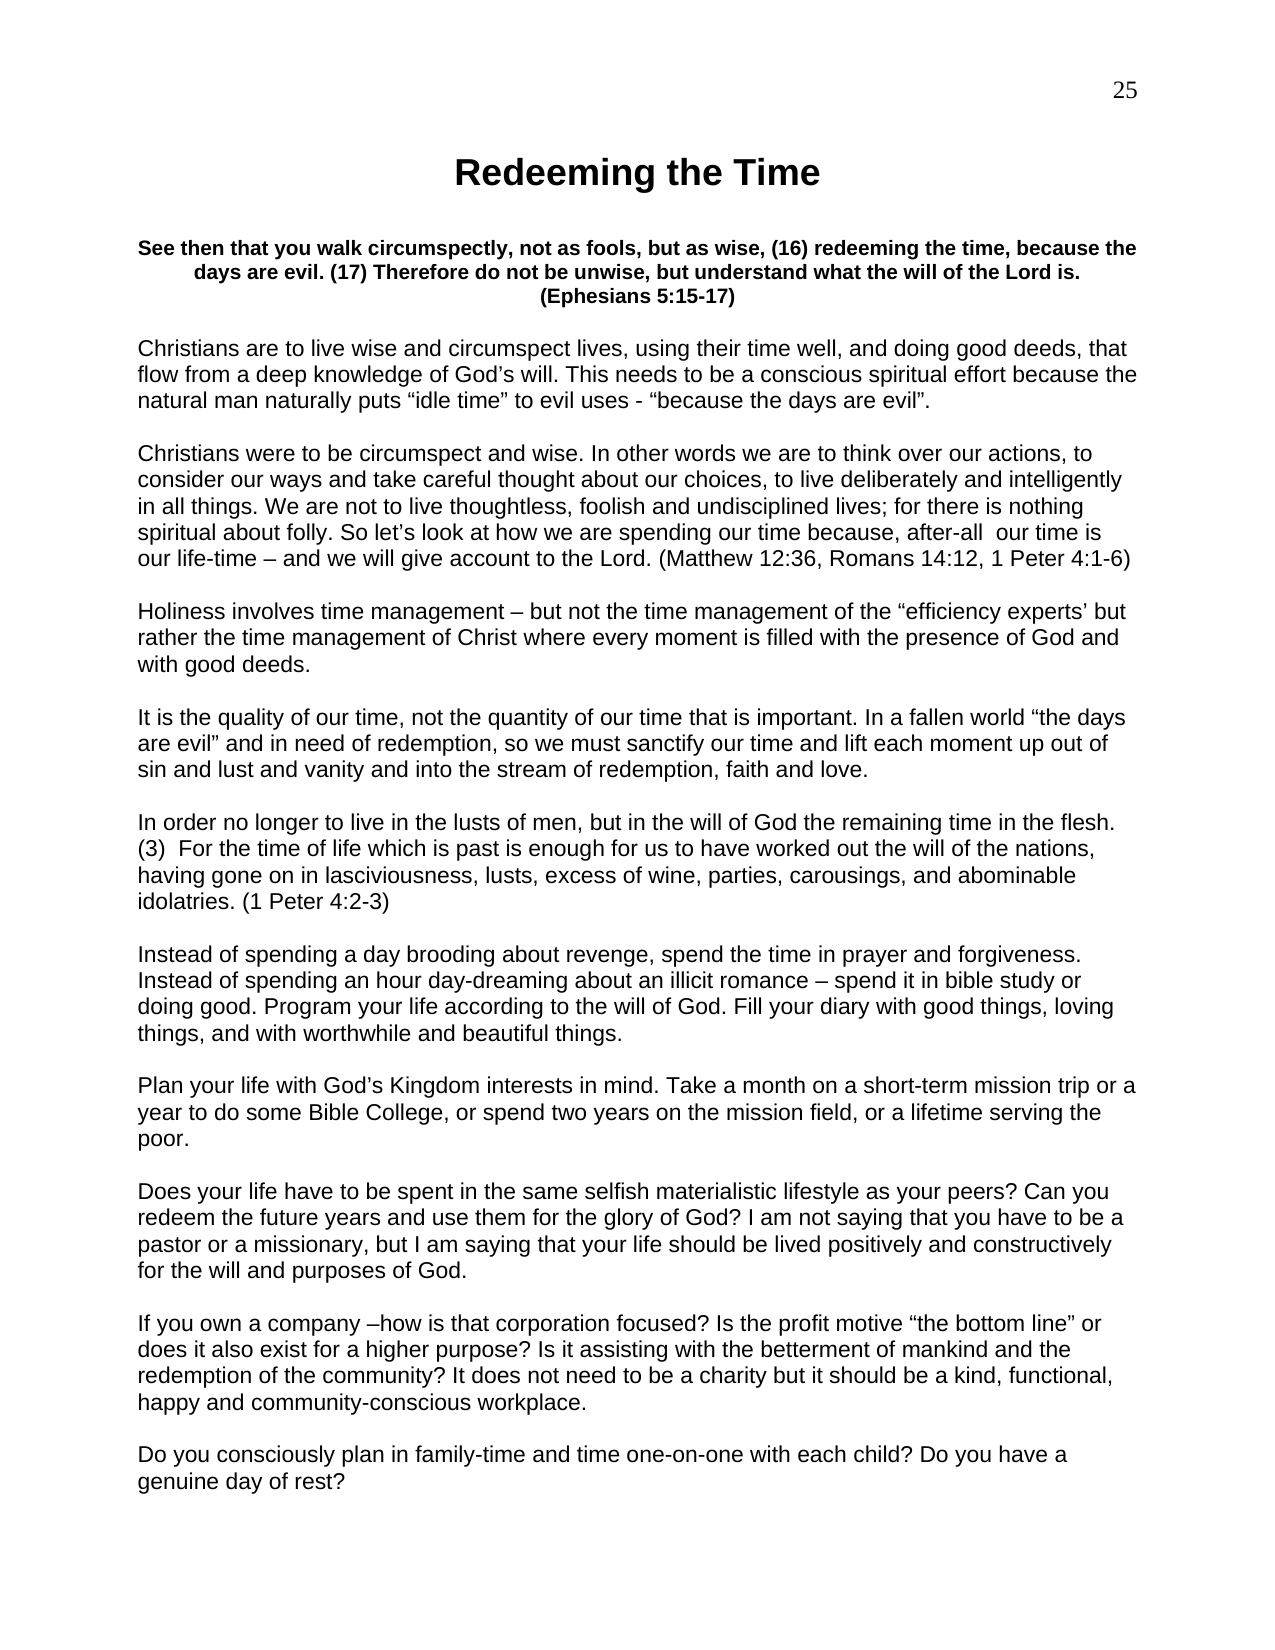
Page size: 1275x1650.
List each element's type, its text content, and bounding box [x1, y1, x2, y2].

text Do you consciously plan in family-time and time one-on-one with each child? Do you have a genuine day of rest? [137, 1441, 1138, 1494]
text Christians were to be circumspect and wise. In other words we are to think over our actions, to consider our ways and take careful thought about our choices, to live deliberately and intelligently in all things. We are not to live thoughtless, foolish and undisciplined lives; for there is nothing spiritual about folly. So let’s look at how we are spending our time because, after-all our time is our life-time – and we will give account to the Lord. (Matthew 12:36, Romans 14:12, 1 Peter 4:1-6) [137, 440, 1138, 572]
text Instead of spending a day brooding about revenge, spend the time in prayer and forgiveness. Instead of spending an hour day-dreaming about an illicit romance – spend it in bible study or doing good. Program your life according to the will of God. Fill your diary with good things, loving things, and with worthwhile and beautiful things. [137, 941, 1138, 1046]
text (3) For the time of life which is past is enough for us to have worked out the will of the nations, having gone on in lasciviousness, lusts, excess of wine, parties, carousings, and abominable idolatries. (1 Peter 4:2-3) [137, 835, 1138, 914]
text Christians are to live wise and circumspect lives, using their time well, and doing good deeds, that flow from a deep knowledge of God’s will. This needs to be a conscious spiritual effort because the natural man naturally puts “idle time” to evil uses - “because the days are evil”. [137, 334, 1138, 413]
text In order no longer to live in the lusts of men, but in the will of God the remaining time in the flesh. [137, 809, 1138, 835]
text See then that you walk circumspectly, not as fools, but as wise, (16) redeeming the time, because the days are evil. (17) Therefore do not be unwise, but understand what the will of the Lord is. (Ephesians 5:15-17) [137, 236, 1138, 308]
text It is the quality of our time, not the quantity of our time that is important. In a fallen world “the days are evil” and in need of redemption, so we must sanctify our time and lift each moment up out of sin and lust and vanity and into the stream of redemption, faith and love. [137, 703, 1138, 782]
text Does your life have to be spent in the same selfish materialistic lifestyle as your peers? Can you redeem the future years and use them for the glory of God? I am not saying that you have to be a pastor or a missionary, but I am saying that your life should be lived positively and constructively for the will and purposes of God. [137, 1178, 1138, 1283]
text Redeeming the Time [137, 150, 1138, 193]
text Holiness involves time management – but not the time management of the “efficiency experts’ but rather the time management of Christ where every moment is filled with the presence of God and with good deeds. [137, 598, 1138, 677]
text Plan your life with God’s Kingdom interests in mind. Take a month on a short-term mission trip or a year to do some Bible College, or spend two years on the mission field, or a lifetime serving the poor. [137, 1072, 1138, 1151]
text If you own a company –how is that corporation focused? Is the profit motive “the bottom line” or does it also exist for a higher purpose? Is it assisting with the betterment of mankind and the redemption of the community? It does not need to be a charity but it should be a kind, functional, happy and community-conscious workplace. [137, 1309, 1138, 1415]
